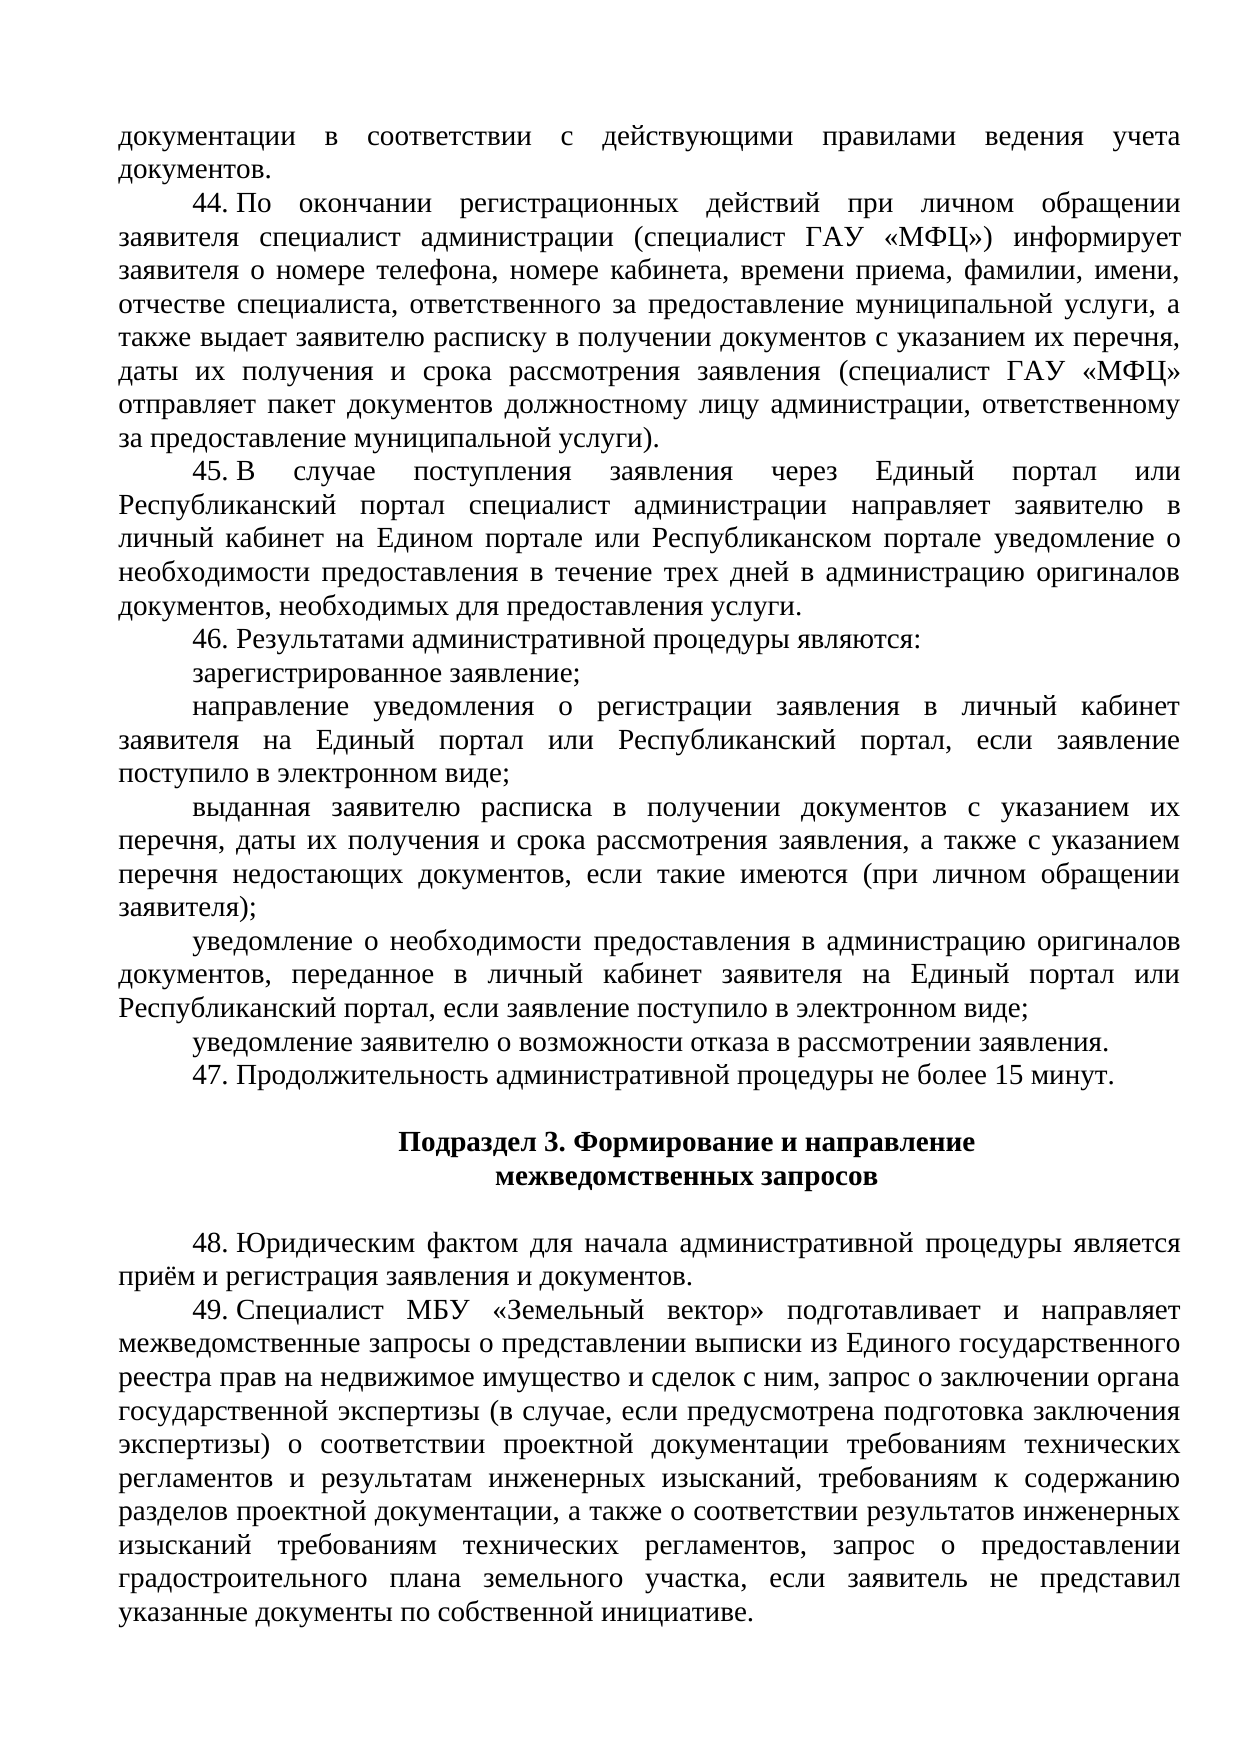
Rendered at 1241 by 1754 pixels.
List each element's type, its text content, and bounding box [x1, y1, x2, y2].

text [118, 118, 1181, 185]
text межведомственных запросов [118, 1158, 1181, 1191]
text уведомление о необходимости предоставления в администрацию оригиналов документов, переданное в личный кабинет заявителя на Единый портал или Республиканский портал, если заявление поступило в электронном виде; [118, 923, 1181, 1024]
text 44. По окончании регистрационных действий при личном обращении заявителя специалист администрации (специалист ГАУ «МФЦ») информирует заявителя о номере телефона, номере кабинета, времени приема, фамилии, имени, отчестве специалиста, ответственного за предоставление муниципальной услуги, а также выдает заявителю расписку в получении документов с указанием их перечня, даты их получения и срока рассмотрения заявления (специалист ГАУ «МФЦ» отправляет пакет документов должностному лицу администрации, ответственному за предоставление муниципальной услуги). [118, 185, 1181, 453]
text 49. Специалист МБУ «Земельный вектор» подготавливает и направляет межведомственные запросы о представлении выписки из Единого государственного реестра прав на недвижимое имущество и сделок с ним, запрос о заключении органа государственной экспертизы (в случае, если предусмотрена подготовка заключения экспертизы) о соответствии проектной документации требованиям технических регламентов и результатам инженерных изысканий, требованиям к содержанию разделов проектной документации, а также о соответствии результатов инженерных изысканий требованиям технических регламентов, запрос о предоставлении градостроительного плана земельного участка, если заявитель не представил указанные документы по собственной инициативе. [118, 1292, 1181, 1627]
text зарегистрированное заявление; [118, 655, 1181, 688]
text Подраздел 3. Формирование и направление [118, 1124, 1181, 1158]
text 47. Продолжительность административной процедуры не более 15 минут. [118, 1057, 1181, 1091]
text выданная заявителю расписка в получении документов с указанием их перечня, даты их получения и срока рассмотрения заявления, а также с указанием перечня недостающих документов, если такие имеются (при личном обращении заявителя); [118, 789, 1181, 923]
text 45. В случае поступления заявления через Единый портал или Республиканский портал специалист администрации направляет заявителю в личный кабинет на Едином портале или Республиканском портале уведомление о необходимости предоставления в течение трех дней в администрацию оригиналов документов, необходимых для предоставления услуги. [118, 453, 1181, 621]
text 48. Юридическим фактом для начала административной процедуры является приём и регистрация заявления и документов. [118, 1225, 1181, 1292]
text 46. Результатами административной процедуры являются: [118, 621, 1181, 655]
text уведомление заявителю о возможности отказа в рассмотрении заявления. [118, 1024, 1181, 1057]
text направление уведомления о регистрации заявления в личный кабинет заявителя на Единый портал или Республиканский портал, если заявление поступило в электронном виде; [118, 688, 1181, 789]
